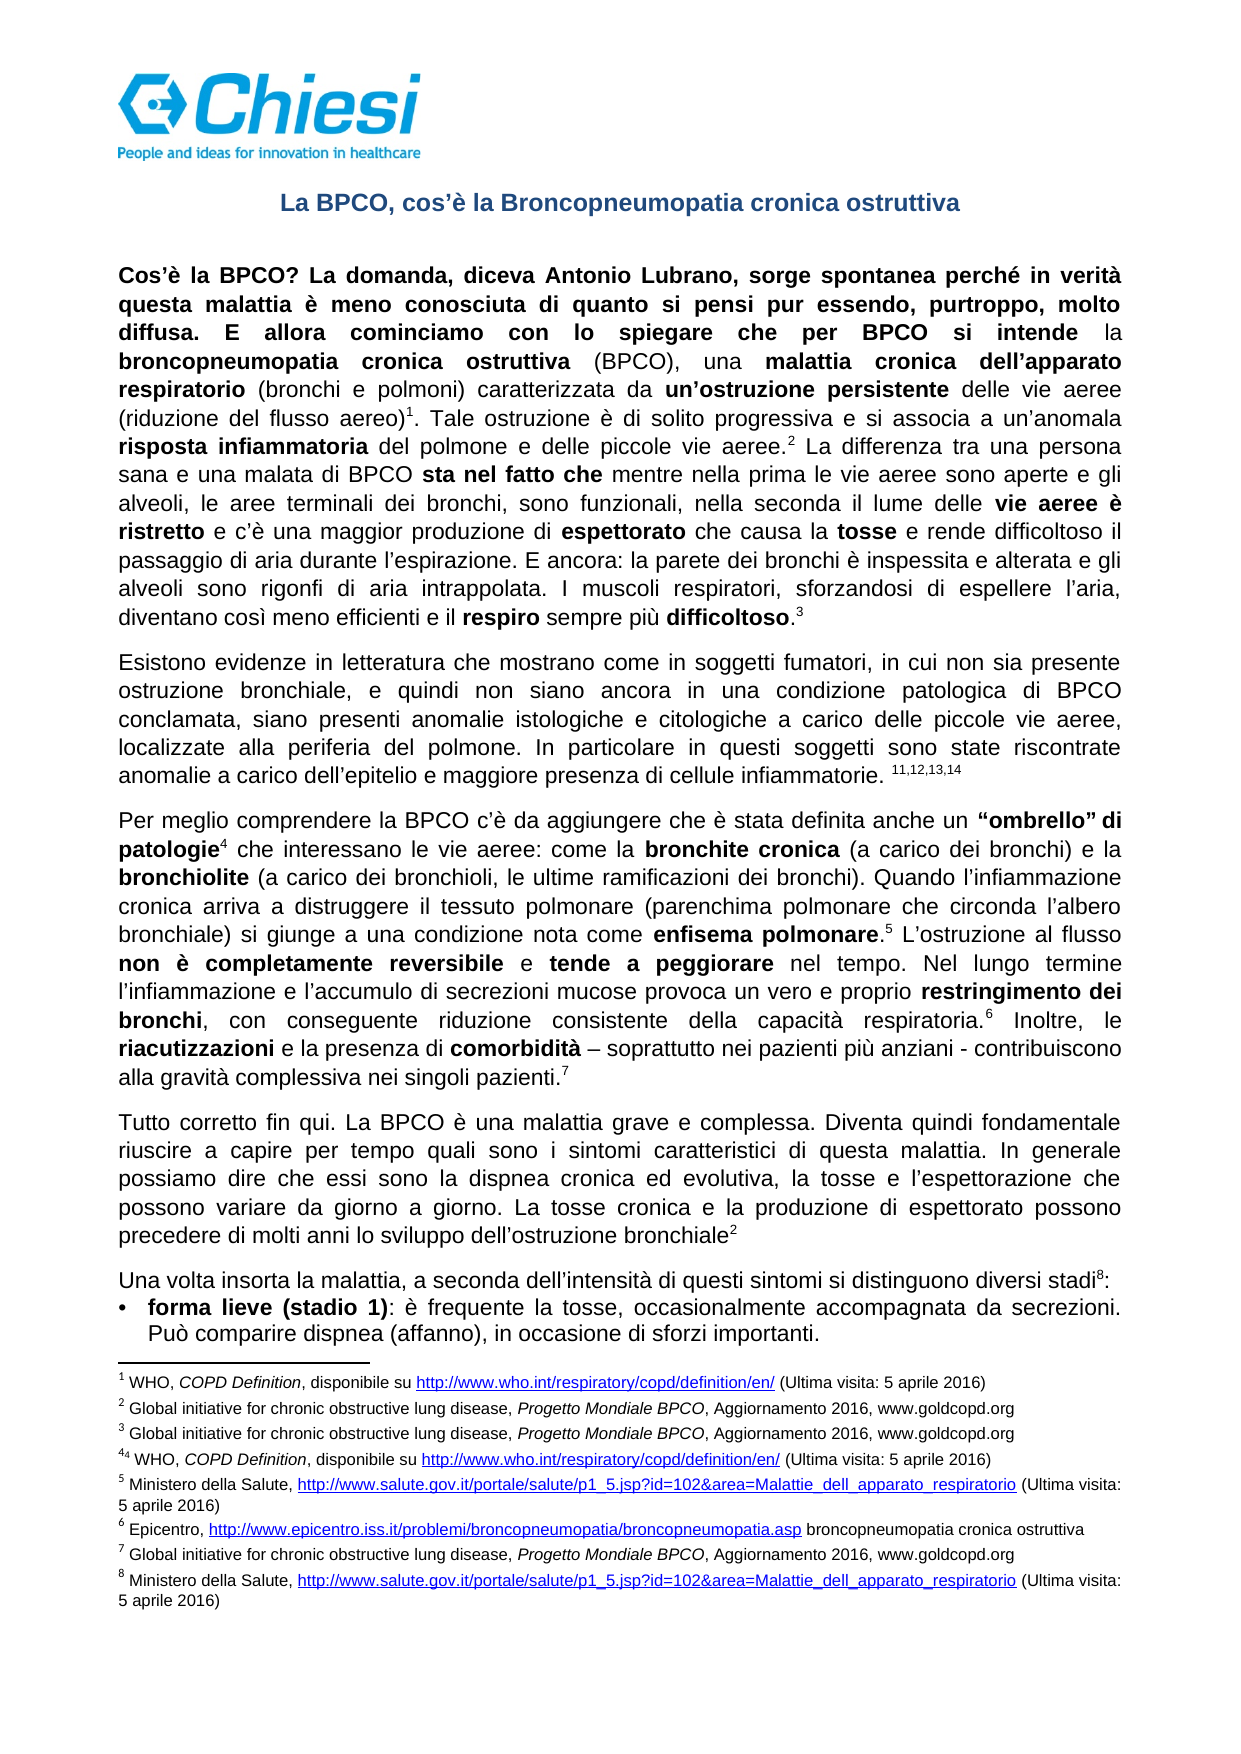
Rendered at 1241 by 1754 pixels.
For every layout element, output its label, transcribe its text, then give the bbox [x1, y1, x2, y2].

text Esistono evidenze in letteratura che mostrano come in soggetti fumatori, in cui non sia presente ostruzione bronchiale, e quindi non siano ancora in una condizione patologica di BPCO conclamata, siano presenti anomalie istologiche e citologiche a carico delle piccole vie aeree, localizzate alla periferia del polmone. In particolare in questi soggetti sono state riscontrate anomalie a carico dell’epitelio e maggiore presenza di cellule infiammatorie. 11,12,13,14 [118, 649, 1122, 789]
text Una volta insorta la malattia, a seconda dell’intensità di questi sintomi si distinguono diversi stadi: [118, 1267, 1122, 1294]
text La BPCO, cos’è la Broncopneumopatia cronica ostruttiva [118, 188, 1122, 217]
text Tutto corretto fin qui. La BPCO è una malattia grave e complessa. Diventa quindi fondamentale riuscire a capire per tempo quali sono i sintomi caratteristici di questa malattia. In generale possiamo dire che essi sono la dispnea cronica ed evolutiva, la tosse e l’espettorazione che possono variare da giorno a giorno. La tosse cronica e la produzione di espettorato possono precedere di molti anni lo sviluppo dell’ostruzione bronchiale2 [118, 1108, 1122, 1249]
list forma lieve (stadio 1): è frequente la tosse, occasionalmente accompagnata da secrezioni. Può comparire dispnea (affanno), in occasione di sforzi importanti. [118, 1294, 1122, 1346]
picture [118, 73, 421, 161]
text Cos’è la BPCO? La domanda, diceva Antonio Lubrano, sorge spontanea perché in verità questa malattia è meno conosciuta di quanto si pensi pur essendo, purtroppo, molto diffusa. E allora cominciamo con lo spiegare che per BPCO si intende la broncopneumopatia cronica ostruttiva (BPCO), una malattia cronica dell’apparato respiratorio (bronchi e polmoni) caratterizzata da un’ostruzione persistente delle vie aeree (riduzione del flusso aereo). Tale ostruzione è di solito progressiva e si associa a un’anomala risposta infiammatoria del polmone e delle piccole vie aeree. La differenza tra una persona sana e una malata di BPCO sta nel fatto che mentre nella prima le vie aeree sono aperte e gli alveoli, le aree terminali dei bronchi, sono funzionali, nella seconda il lume delle vie aeree è ristretto e c’è una maggior produzione di espettorato che causa la tosse e rende difficoltoso il passaggio di aria durante l’espirazione. E ancora: la parete dei bronchi è inspessita e alterata e gli alveoli sono rigonfi di aria intrappolata. I muscoli respiratori, sforzandosi di espellere l’aria, diventano così meno efficienti e il respiro sempre più difficoltoso. [118, 262, 1122, 630]
text Per meglio comprendere la BPCO c’è da aggiungere che è stata definita anche un “ombrello” di patologie che interessano le vie aeree: come la bronchite cronica (a carico dei bronchi) e la bronchiolite (a carico dei bronchioli, le ultime ramificazioni dei bronchi). Quando l’infiammazione cronica arriva a distruggere il tessuto polmonare (parenchima polmonare che circonda l’albero bronchiale) si giunge a una condizione nota come enfisema polmonare. L’ostruzione al flusso non è completamente reversibile e tende a peggiorare nel tempo. Nel lungo termine l’infiammazione e l’accumulo di secrezioni mucose provoca un vero e proprio restringimento dei bronchi, con conseguente riduzione consistente della capacità respiratoria. Inoltre, le riacutizzazioni e la presenza di comorbidità – soprattutto nei pazienti più anziani - contribuiscono alla gravità complessiva nei singoli pazienti. [118, 807, 1122, 1090]
